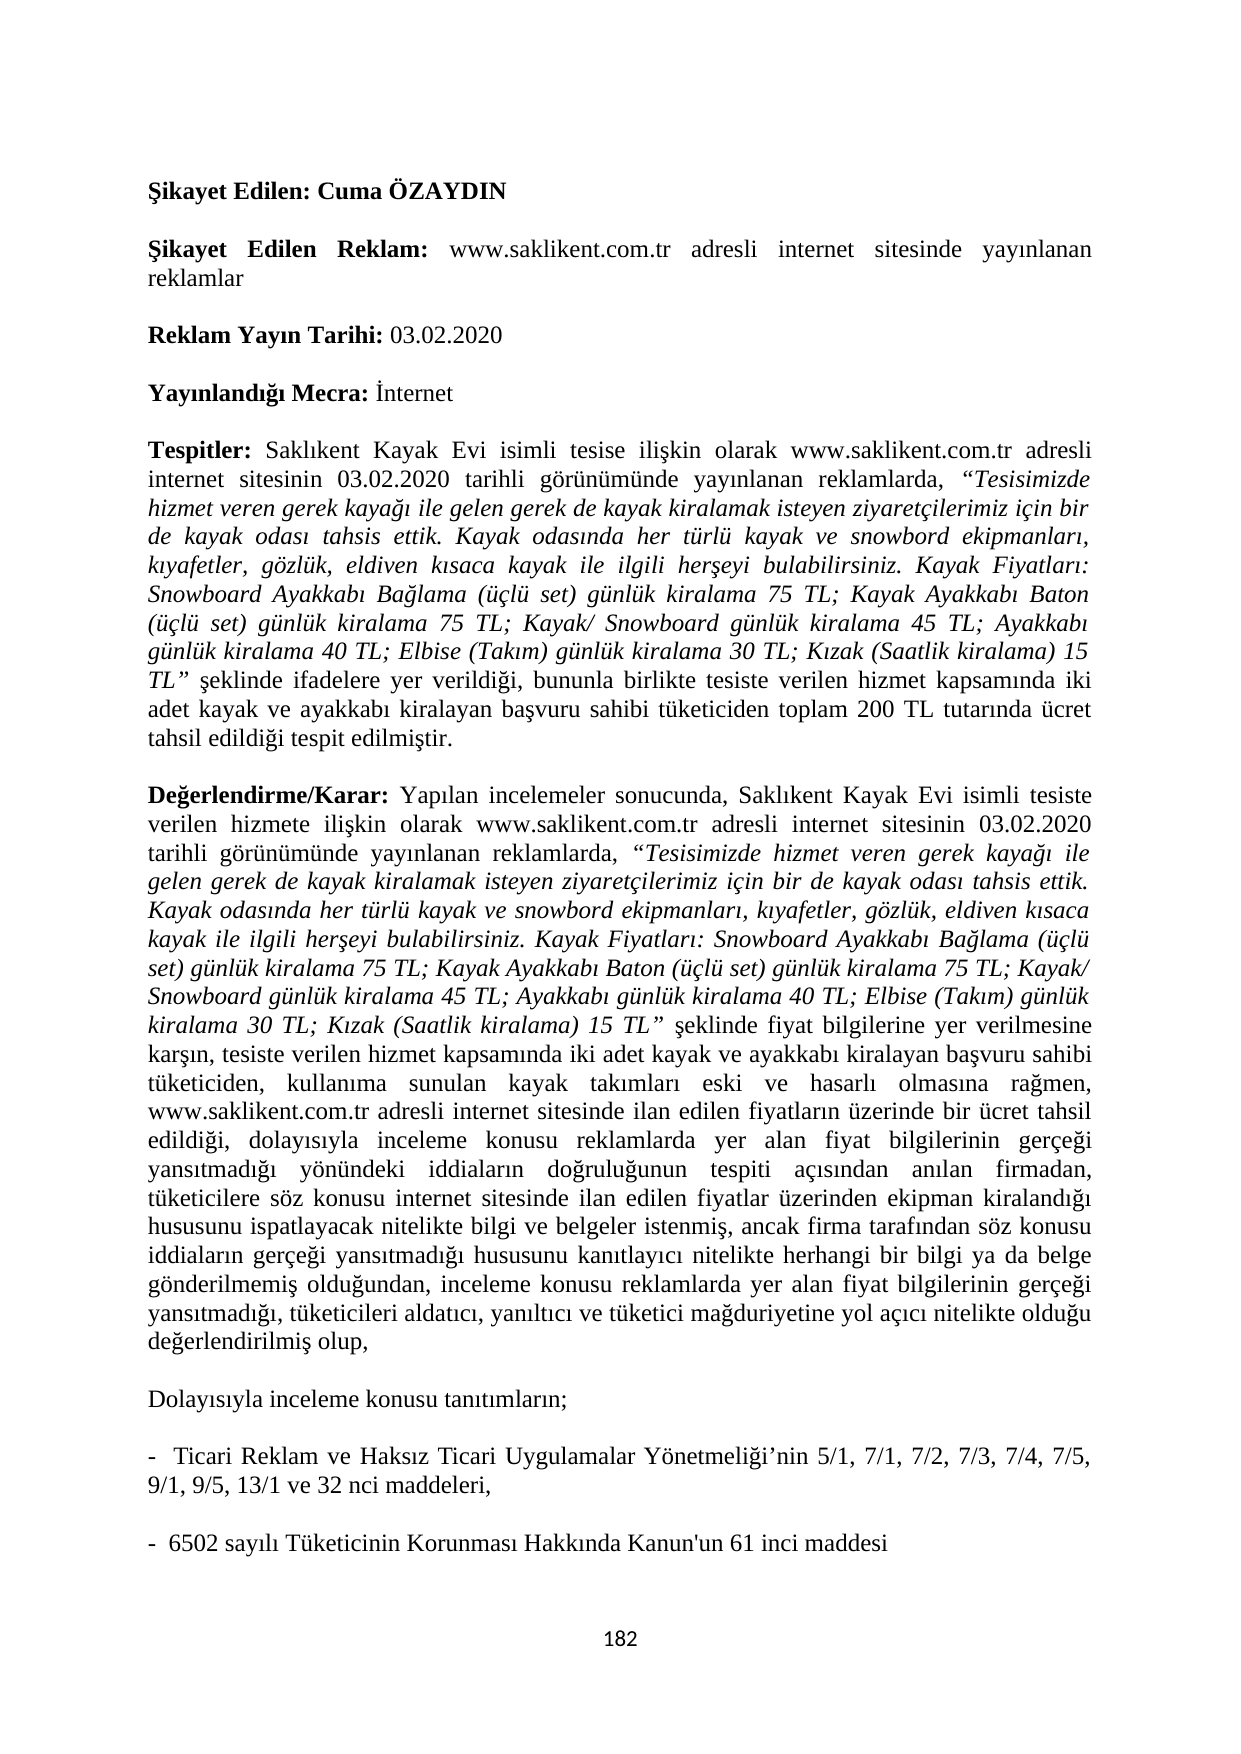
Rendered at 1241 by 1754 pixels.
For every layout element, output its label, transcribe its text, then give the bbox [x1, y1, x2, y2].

text Değerlendirme/Karar: Yapılan incelemeler sonucunda, Saklıkent Kayak Evi isimli tesiste verilen hizmete ilişkin olarak www.saklikent.com.tr adresli internet sitesinin 03.02.2020 tarihli görünümünde yayınlanan reklamlarda, “Tesisimizde hizmet veren gerek kayağı ile gelen gerek de kayak kiralamak isteyen ziyaretçilerimiz için bir de kayak odası tahsis ettik. Kayak odasında her türlü kayak ve snowbord ekipmanları, kıyafetler, gözlük, eldiven kısaca kayak ile ilgili herşeyi bulabilirsiniz. Kayak Fiyatları: Snowboard Ayakkabı Bağlama (üçlü set) günlük kiralama 75 TL; Kayak Ayakkabı Baton (üçlü set) günlük kiralama 75 TL; Kayak/ Snowboard günlük kiralama 45 TL; Ayakkabı günlük kiralama 40 TL; Elbise (Takım) günlük kiralama 30 TL; Kızak (Saatlik kiralama) 15 TL” şeklinde fiyat bilgilerine yer verilmesine karşın, tesiste verilen hizmet kapsamında iki adet kayak ve ayakkabı kiralayan başvuru sahibi tüketiciden, kullanıma sunulan kayak takımları eski ve hasarlı olmasına rağmen, www.saklikent.com.tr adresli internet sitesinde ilan edilen fiyatların üzerinde bir ücret tahsil edildiği, dolayısıyla inceleme konusu reklamlarda yer alan fiyat bilgilerinin gerçeği yansıtmadığı yönündeki iddiaların doğruluğunun tespiti açısından anılan firmadan, tüketicilere söz konusu internet sitesinde ilan edilen fiyatlar üzerinden ekipman kiralandığı hususunu ispatlayacak nitelikte bilgi ve belgeler istenmiş, ancak firma tarafından söz konusu iddiaların gerçeği yansıtmadığı hususunu kanıtlayıcı nitelikte herhangi bir bilgi ya da belge gönderilmemiş olduğundan, inceleme konusu reklamlarda yer alan fiyat bilgilerinin gerçeği yansıtmadığı, tüketicileri aldatıcı, yanıltıcı ve tüketici mağduriyetine yol açıcı nitelikte olduğu değerlendirilmiş olup, [148, 780, 1093, 1355]
text - Ticari Reklam ve Haksız Ticari Uygulamalar Yönetmeliği’nin 5/1, 7/1, 7/2, 7/3, 7/4, 7/5, 9/1, 9/5, 13/1 ve 32 nci maddeleri, [148, 1441, 1093, 1499]
text Şikayet Edilen: Cuma ÖZAYDIN [148, 176, 1093, 205]
text - 6502 sayılı Tüketicinin Korunması Hakkında Kanun'un 61 inci maddesi [148, 1528, 1093, 1556]
text Dolayısıyla inceleme konusu tanıtımların; [148, 1384, 1093, 1413]
text Reklam Yayın Tarihi: 03.02.2020 [148, 320, 1093, 349]
text Yayınlandığı Mecra: İnternet [148, 378, 1093, 406]
text Tespitler: Saklıkent Kayak Evi isimli tesise ilişkin olarak www.saklikent.com.tr adresli internet sitesinin 03.02.2020 tarihli görünümünde yayınlanan reklamlarda, “Tesisimizde hizmet veren gerek kayağı ile gelen gerek de kayak kiralamak isteyen ziyaretçilerimiz için bir de kayak odası tahsis ettik. Kayak odasında her türlü kayak ve snowbord ekipmanları, kıyafetler, gözlük, eldiven kısaca kayak ile ilgili herşeyi bulabilirsiniz. Kayak Fiyatları: Snowboard Ayakkabı Bağlama (üçlü set) günlük kiralama 75 TL; Kayak Ayakkabı Baton (üçlü set) günlük kiralama 75 TL; Kayak/ Snowboard günlük kiralama 45 TL; Ayakkabı günlük kiralama 40 TL; Elbise (Takım) günlük kiralama 30 TL; Kızak (Saatlik kiralama) 15 TL” şeklinde ifadelere yer verildiği, bununla birlikte tesiste verilen hizmet kapsamında iki adet kayak ve ayakkabı kiralayan başvuru sahibi tüketiciden toplam 200 TL tutarında ücret tahsil edildiği tespit edilmiştir. [148, 435, 1093, 751]
text Şikayet Edilen Reklam: www.saklikent.com.tr adresli internet sitesinde yayınlanan reklamlar [148, 234, 1093, 291]
